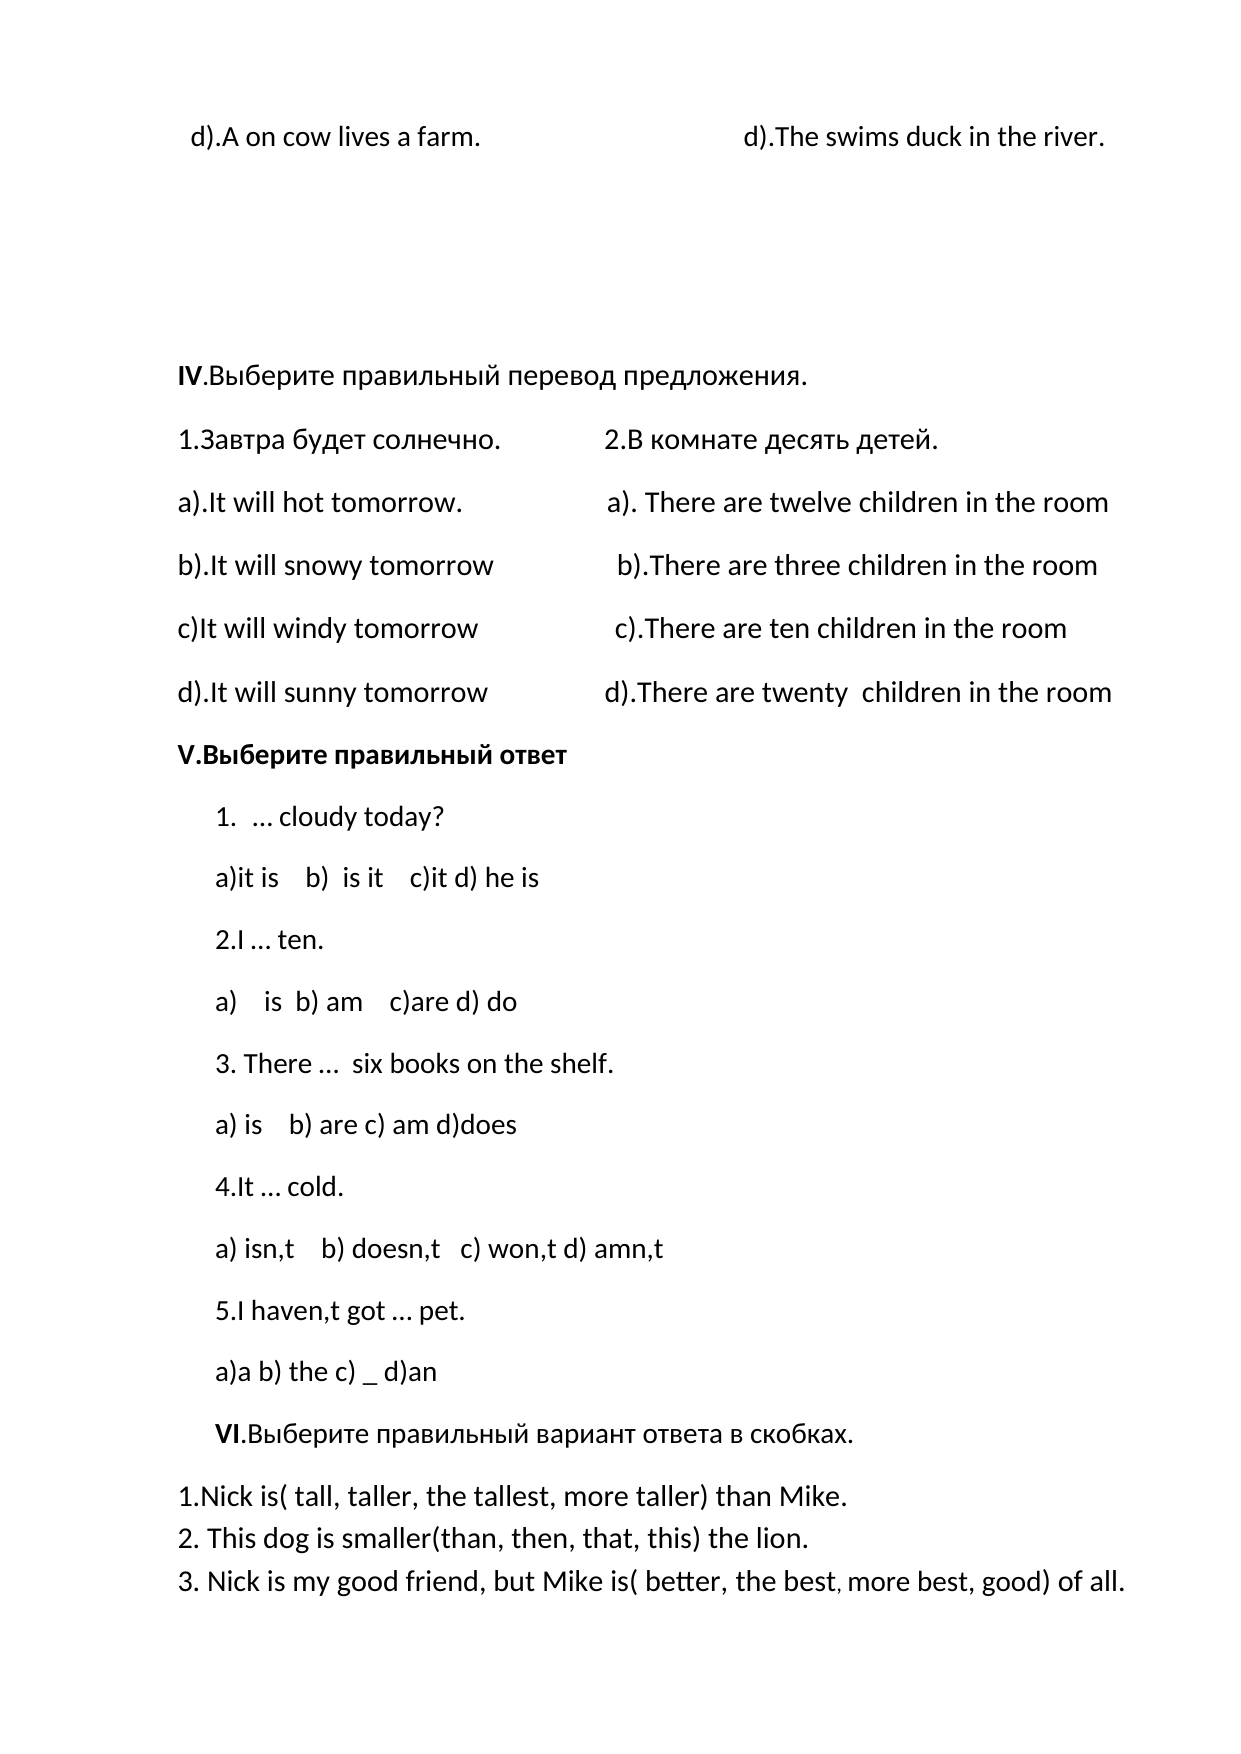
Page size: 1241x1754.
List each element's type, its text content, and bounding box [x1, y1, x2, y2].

text c)It will windy tomorrow c).There are ten children in the room [177, 609, 1152, 646]
text d).A on cow lives a farm. d).The swims duck in the river. [177, 118, 1152, 154]
text a).It will hot tomorrow. a). There are twelve children in the room [177, 483, 1152, 520]
text 4.It … cold. [215, 1168, 1152, 1204]
text 5.I haven,t got … pet. [215, 1292, 1152, 1327]
text a) isn,t b) doesn,t c) won,t d) amn,t [215, 1230, 1152, 1266]
text a) is b) am c)are d) do [215, 983, 1152, 1018]
text d).It will sunny tomorrow d).There are twenty children in the room [177, 673, 1152, 709]
text b).It will snowy tomorrow b).There are three children in the room [177, 546, 1152, 583]
text 1.Завтра будет солнечно. 2.В комнате десять детей. [177, 420, 1152, 457]
text IV.Выберите правильный перевод предложения. [177, 356, 1152, 393]
list … cloudy today? [215, 798, 1152, 833]
text V.Выберите правильный ответ [177, 736, 1152, 771]
text a)a b) the c) _ d)an [215, 1353, 1152, 1389]
text 3. There … six books on the shelf. [215, 1045, 1152, 1080]
text a)it is b) is it c)it d) he is [215, 859, 1152, 895]
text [177, 1477, 1152, 1599]
text a) is b) are c) am d)does [215, 1106, 1152, 1142]
text VI.Выберите правильный вариант ответа в скобках. [215, 1415, 1152, 1451]
text 2.I … ten. [215, 921, 1152, 957]
